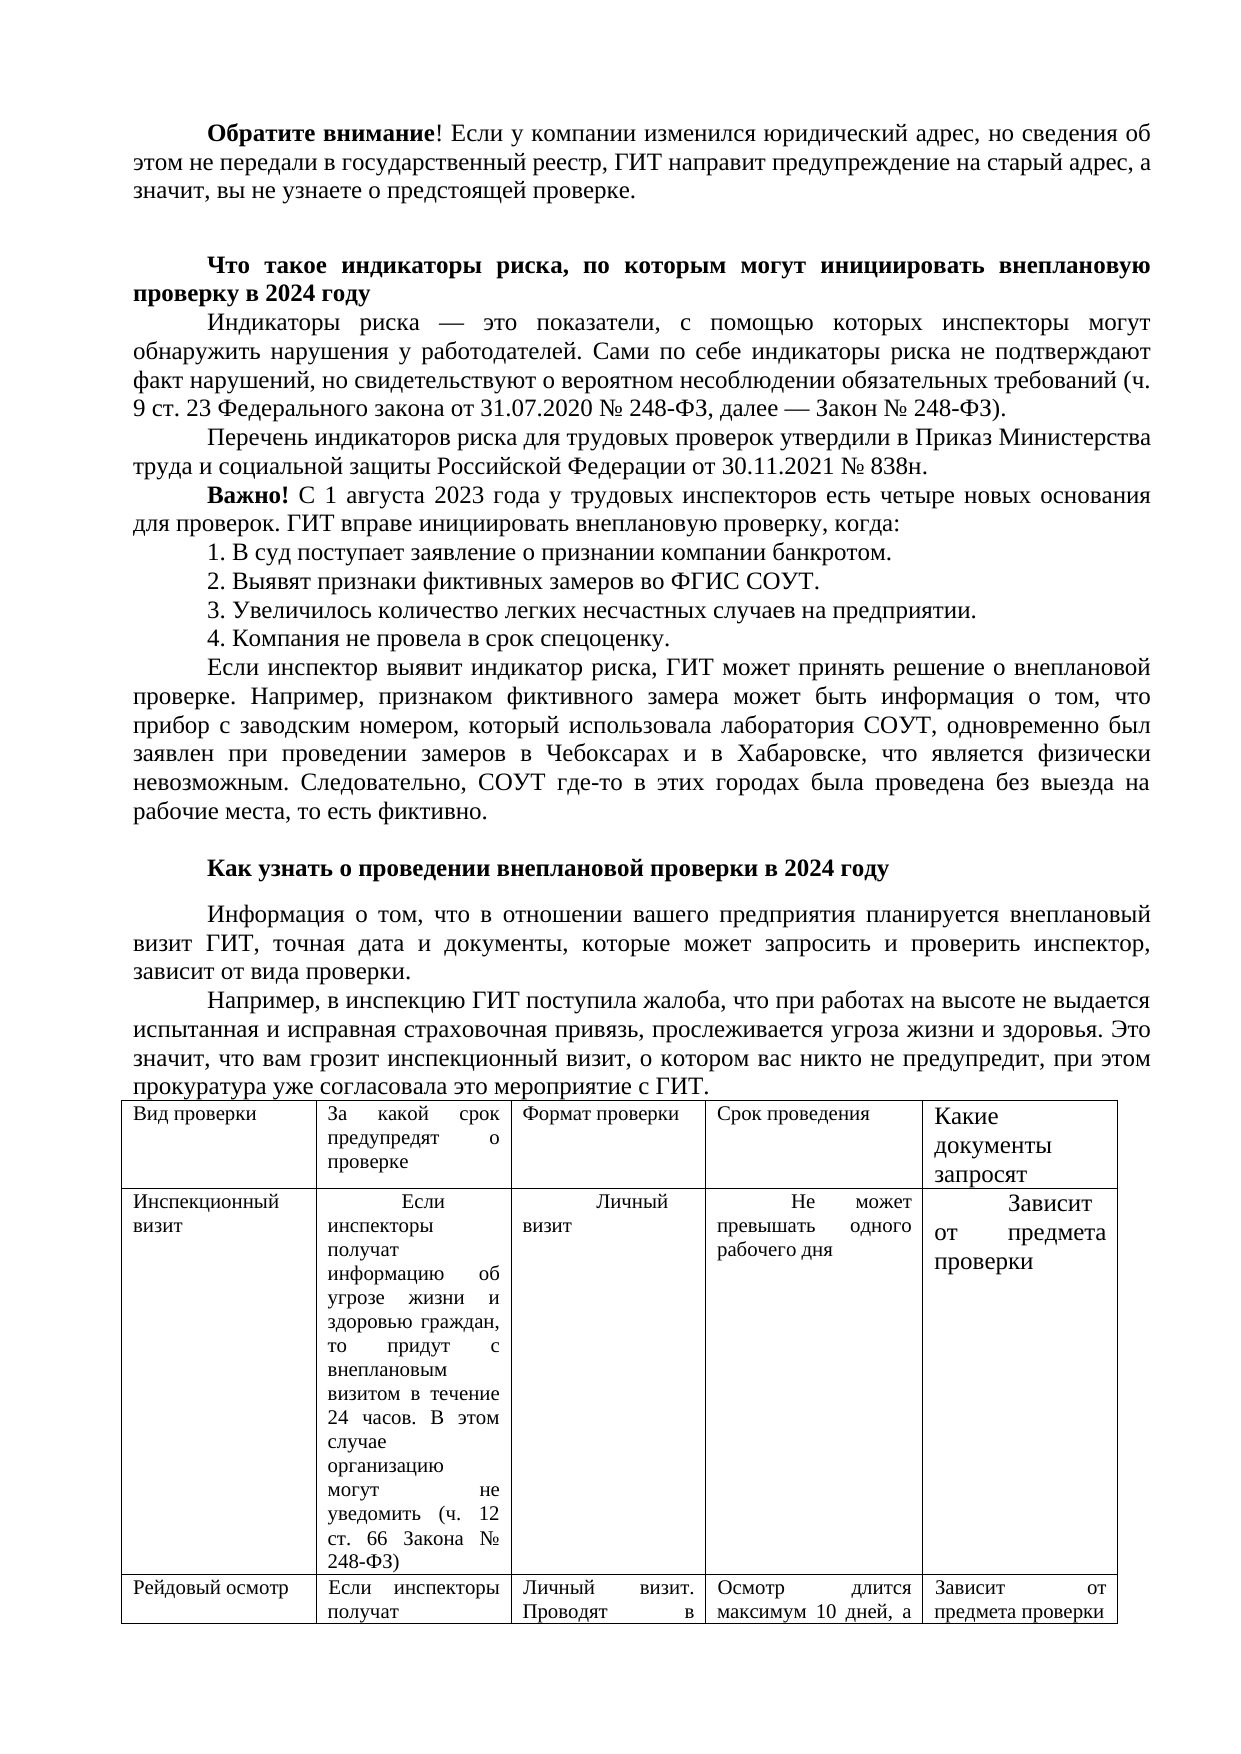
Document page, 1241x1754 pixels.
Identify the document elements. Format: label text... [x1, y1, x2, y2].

text Что такое индикаторы риска, по которым могут инициировать внеплановую проверку в 2024 году [133, 250, 1152, 307]
table_header За какой срок предупредят о проверке [317, 1101, 511, 1187]
text Если инспектор выявит индикатор риска, ГИТ может принять решение о внеплановой проверке. Например, признаком фиктивного замера может быть информация о том, что прибор с заводским номером, который использовала лаборатория СОУТ, одновременно был заявлен при проведении замеров в Чебоксарах и в Хабаровске, что является физически невозможным. Следовательно, СОУТ где-то в этих городах была проведена без выезда на рабочие места, то есть фиктивно. [133, 652, 1152, 825]
table_header Срок проведения [706, 1101, 922, 1187]
text Индикаторы риска — это показатели, с помощью которых инспекторы могут обнаружить нарушения у работодателей. Сами по себе индикаторы риска не подтверждают факт нарушений, но свидетельствуют о вероятном несоблюдении обязательных требований (ч. 9 ст. 23 Федерального закона от 31.07.2020 № 248-ФЗ, далее — Закон № 248-ФЗ). [133, 307, 1152, 422]
text Как узнать о проведении внеплановой проверки в 2024 году [133, 853, 1152, 882]
text 4. Компания не провела в срок спецоценку. [133, 623, 1152, 652]
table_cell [512, 1575, 705, 1623]
table_cell Не может превышать одного рабочего дня [706, 1189, 922, 1573]
text Перечень индикаторов риска для трудовых проверок утвердили в Приказ Министерства труда и социальной защиты Российской Федерации от 30.11.2021 № 838н. [133, 422, 1152, 480]
text Обратите внимание! Если у компании изменился юридический адрес, но сведения об этом не передали в государственный реестр, ГИТ направит предупреждение на старый адрес, а значит, вы не узнаете о предстоящей проверке. [133, 118, 1152, 204]
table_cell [317, 1575, 511, 1623]
text 2. Выявят признаки фиктивных замеров во ФГИС СОУТ. [133, 566, 1152, 595]
table_cell Рейдовый осмотр [122, 1575, 316, 1623]
text Важно! С 1 августа 2023 года у трудовых инспекторов есть четыре новых основания для проверок. ГИТ вправе инициировать внеплановую проверку, когда: [133, 480, 1152, 537]
table_header Формат проверки [512, 1101, 705, 1187]
table_cell Личный визит [512, 1189, 705, 1573]
text Информация о том, что в отношении вашего предприятия планируется внеплановый визит ГИТ, точная дата и документы, которые может запросить и проверить инспектор, зависит от вида проверки. [133, 899, 1152, 985]
table_header Вид проверки [122, 1101, 316, 1187]
table_cell Зависит от предмета проверки [923, 1189, 1117, 1573]
text 1. В суд поступает заявление о признании компании банкротом. [133, 537, 1152, 566]
table_header Какие документы запросят [923, 1101, 1117, 1187]
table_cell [706, 1575, 922, 1623]
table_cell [923, 1575, 1117, 1623]
text Например, в инспекцию ГИТ поступила жалоба, что при работах на высоте не выдается испытанная и исправная страховочная привязь, прослеживается угроза жизни и здоровья. Это значит, что вам грозит инспекционный визит, о котором вас никто не предупредит, при этом прокуратура уже согласовала это мероприятие с ГИТ. [133, 985, 1152, 1100]
table_cell Инспекционный визит [122, 1189, 316, 1573]
text 3. Увеличилось количество легких несчастных случаев на предприятии. [133, 595, 1152, 623]
